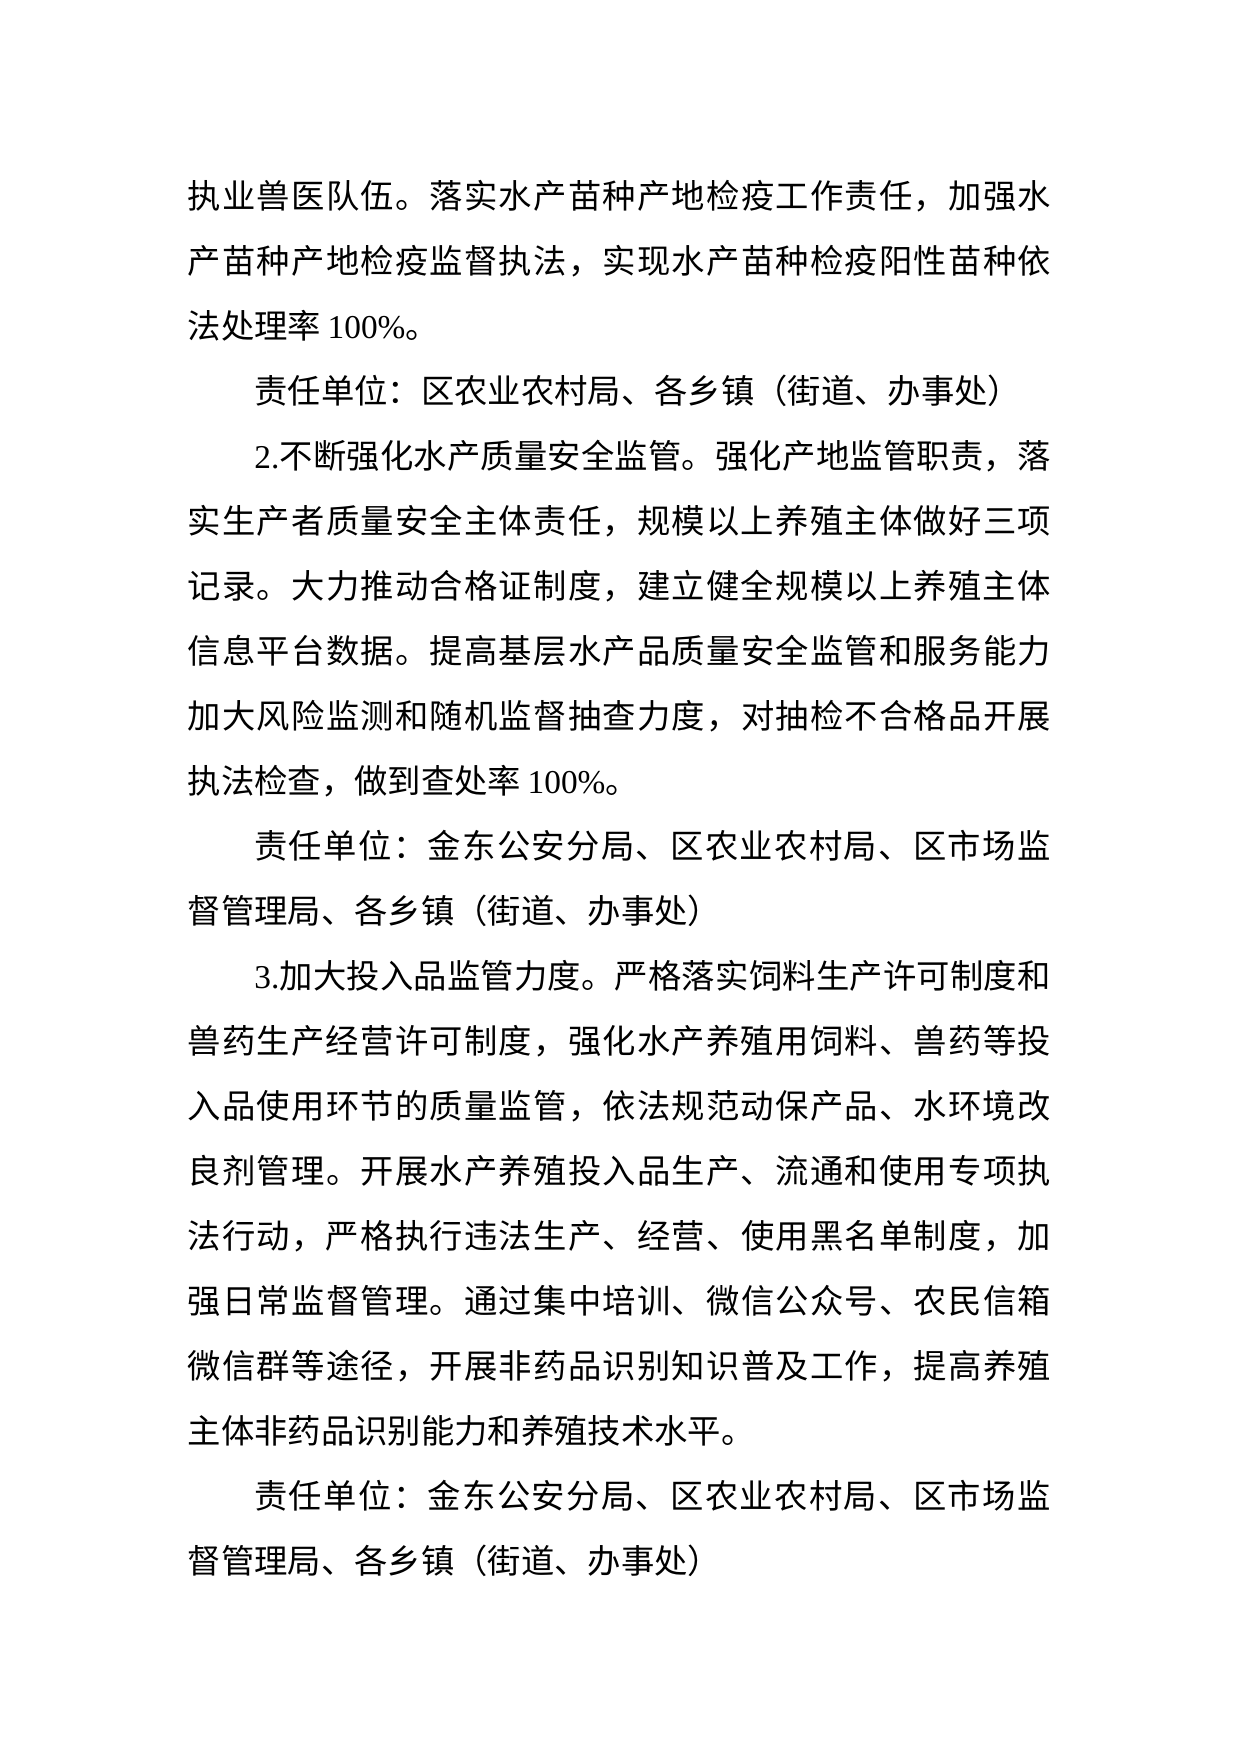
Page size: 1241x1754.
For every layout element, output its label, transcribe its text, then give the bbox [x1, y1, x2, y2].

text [187, 162, 1053, 357]
text 责任单位：金东公安分局、区农业农村局、区市场监督管理局、各乡镇（街道、办事处） [187, 812, 1053, 942]
text 责任单位：金东公安分局、区农业农村局、区市场监督管理局、各乡镇（街道、办事处） [187, 1462, 1053, 1592]
text 3.加大投入品监管力度。严格落实饲料生产许可制度和兽药生产经营许可制度，强化水产养殖用饲料、兽药等投入品使用环节的质量监管，依法规范动保产品、水环境改良剂管理。开展水产养殖投入品生产、流通和使用专项执法行动，严格执行违法生产、经营、使用黑名单制度，加强日常监督管理。通过集中培训、微信公众号、农民信箱、微信群等途径，开展非药品识别知识普及工作，提高养殖主体非药品识别能力和养殖技术水平。 [187, 942, 1053, 1462]
text 责任单位：区农业农村局、各乡镇（街道、办事处） [187, 357, 1053, 422]
text 2.不断强化水产质量安全监管。强化产地监管职责，落实生产者质量安全主体责任，规模以上养殖主体做好三项记录。大力推动合格证制度，建立健全规模以上养殖主体信息平台数据。提高基层水产品质量安全监管和服务能力，加大风险监测和随机监督抽查力度，对抽检不合格品开展执法检查，做到查处率100%。 [187, 422, 1053, 812]
